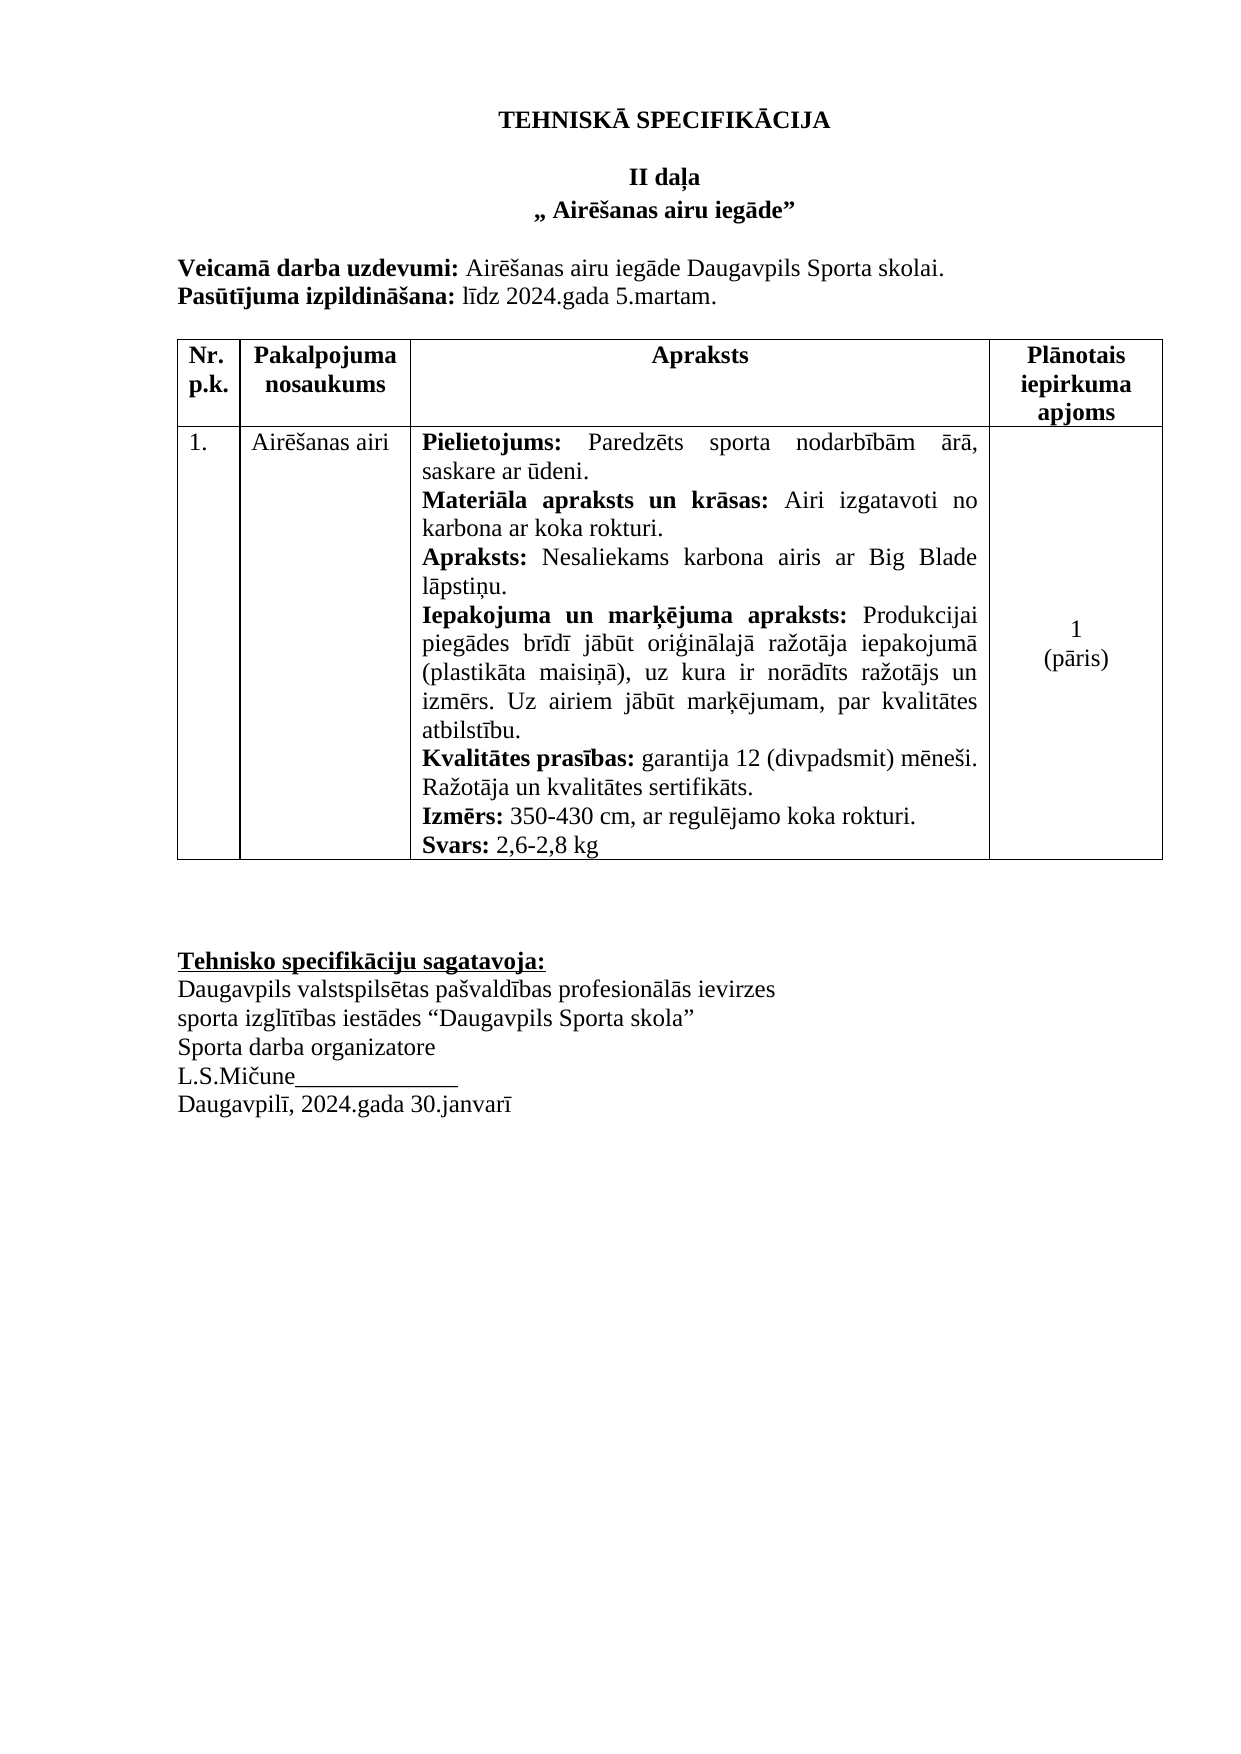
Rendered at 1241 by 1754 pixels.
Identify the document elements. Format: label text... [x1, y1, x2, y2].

table_header Plānotais iepirkuma apjoms [990, 340, 1162, 426]
text sporta izglītības iestādes “Daugavpils Sporta skola” [177, 1003, 1152, 1032]
text Tehnisko specifikāciju sagatavoja: [177, 946, 1152, 974]
text Daugavpils valstspilsētas pašvaldības profesionālās ievirzes [177, 974, 1152, 1003]
text TEHNISKĀ SPECIFIKĀCIJA [177, 105, 1152, 133]
table_cell 1 (pāris) [990, 427, 1162, 858]
text „ Airēšanas airu iegāde” [177, 195, 1152, 224]
table_header Pakalpojuma nosaukums [241, 340, 410, 426]
text Daugavpilī, 2024.gada 30.janvarī [177, 1089, 1152, 1118]
table_cell Airēšanas airi [241, 427, 410, 858]
table_cell Pielietojums: Paredzēts sporta nodarbībām ārā, saskare ar ūdeni. Materiāla apraksts un krāsas: Airi izgatavoti no karbona ar koka rokturi. Apraksts: Nesaliekams karbona airis ar Big Blade lāpstiņu. Iepakojuma un marķējuma apraksts: Produkcijai piegādes brīdī jābūt oriģinālajā ražotāja iepakojumā (plastikāta maisiņā), uz kura ir norādīts ražotājs un izmērs. Uz airiem jābūt marķējumam, par kvalitātes atbilstību. Kvalitātes prasības: garantija 12 (divpadsmit) mēneši. Ražotāja un kvalitātes sertifikāts. Izmērs: 350-430 cm, ar regulējamo koka rokturi. Svars: 2,6-2,8 kg [411, 427, 989, 858]
text Veicamā darba uzdevumi: Airēšanas airu iegāde Daugavpils Sporta skolai. [177, 253, 1152, 281]
table_header Nr. p.k. [178, 340, 239, 426]
text Sporta darba organizatore [177, 1032, 1152, 1061]
text L.S.Mičune_____________ [177, 1061, 1152, 1089]
text Pasūtījuma izpildināšana: līdz 2024.gada 5.martam. [177, 281, 1152, 310]
text II daļa [177, 162, 1152, 191]
table_header Apraksts [411, 340, 989, 426]
table_cell 1. [178, 427, 239, 858]
